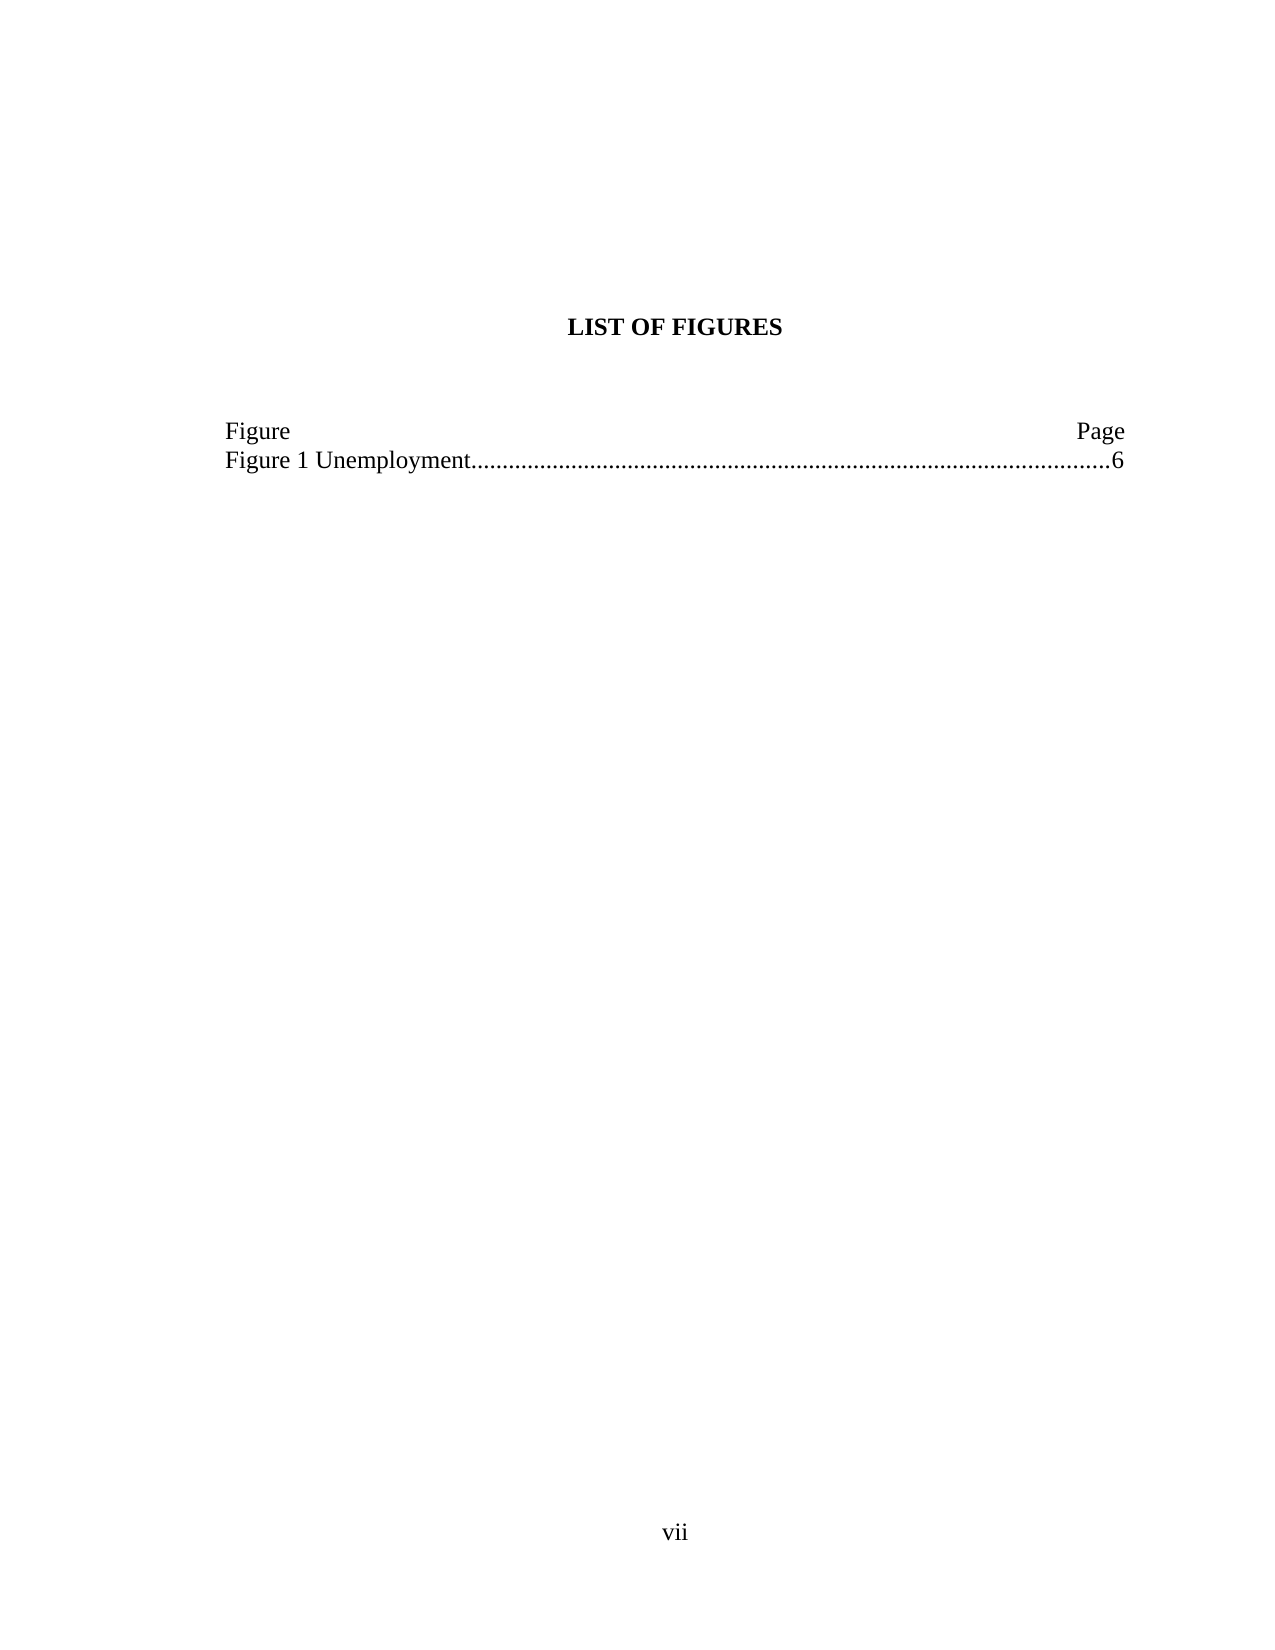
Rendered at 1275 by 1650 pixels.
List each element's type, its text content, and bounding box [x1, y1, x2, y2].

subtitle List of Figures [225, 312, 1125, 341]
text Figure 1 Unemployment 6 [225, 445, 1125, 474]
list Figure Page [225, 416, 1125, 445]
